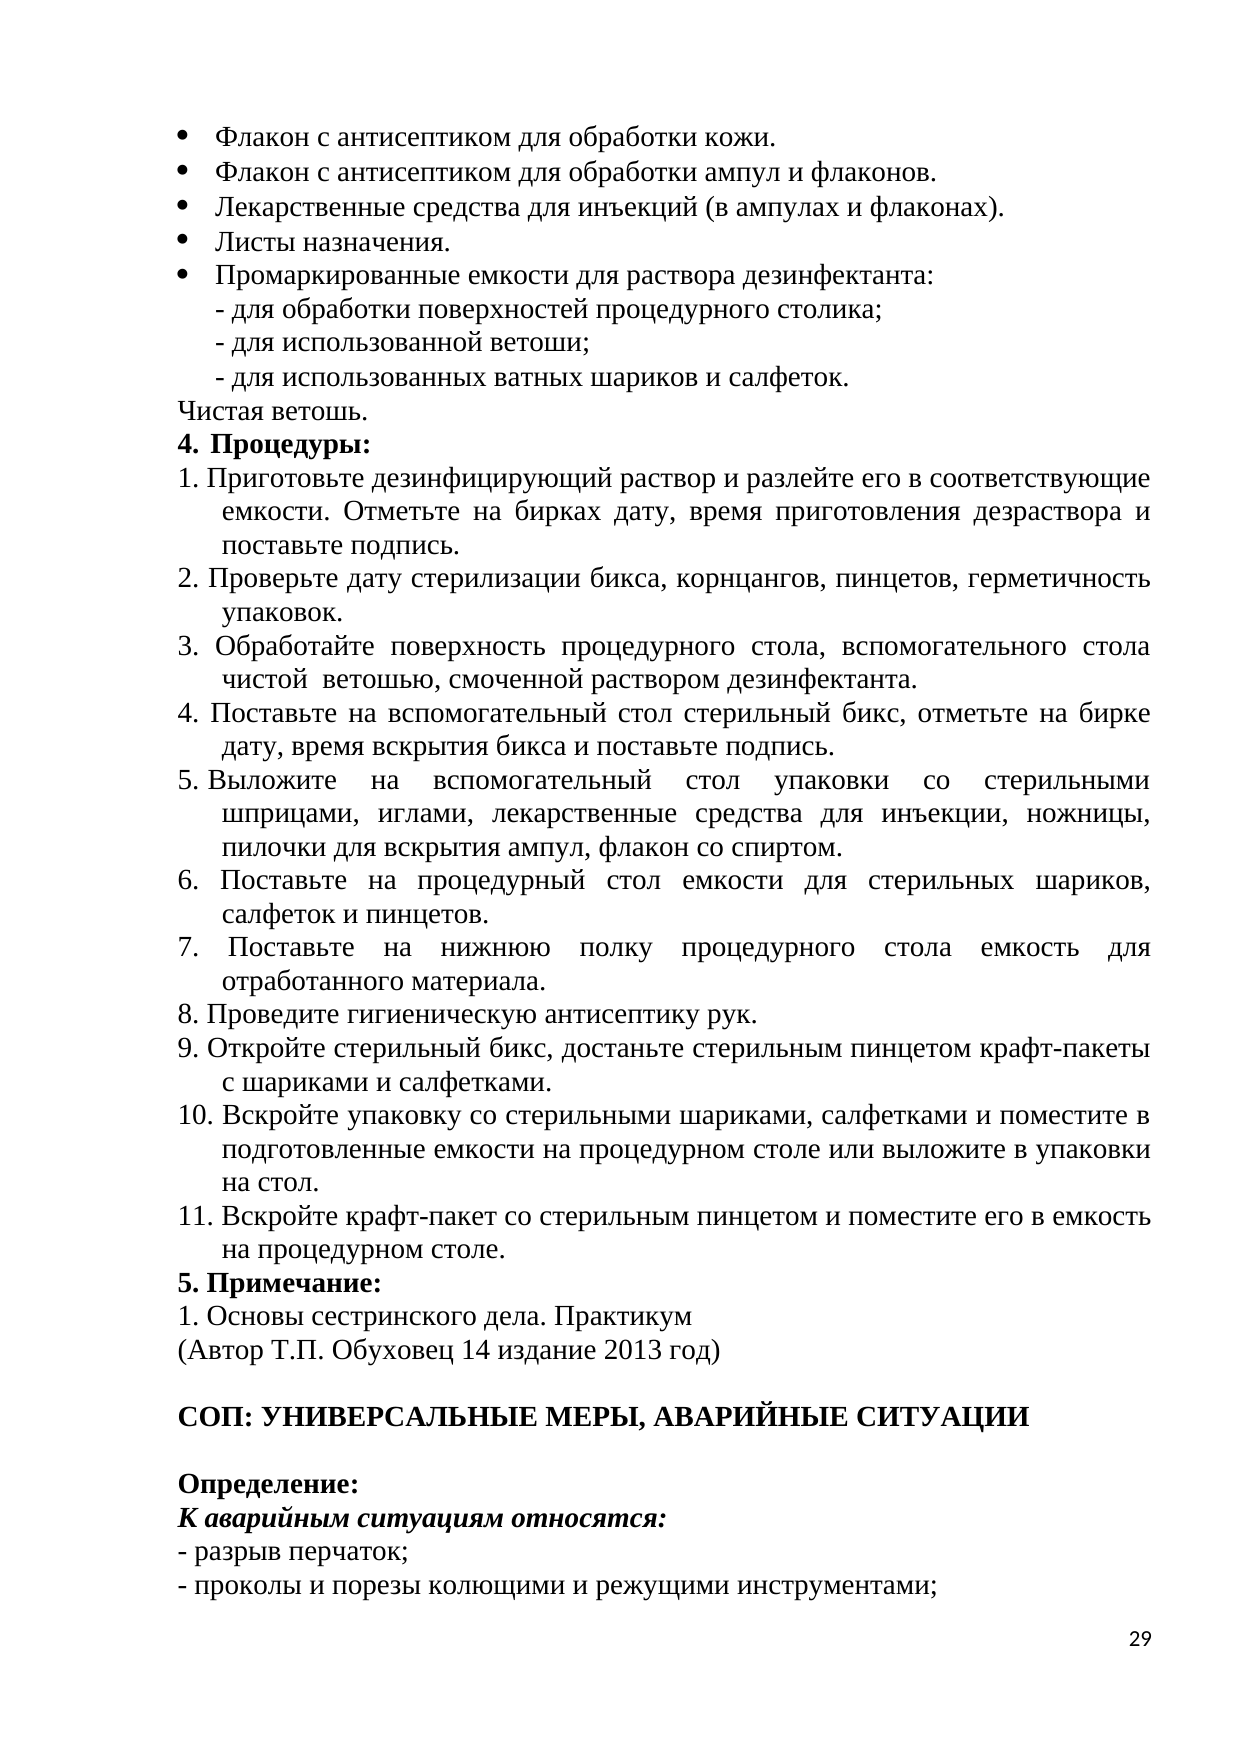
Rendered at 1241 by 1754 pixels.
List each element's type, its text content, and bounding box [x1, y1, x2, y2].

text 1. Основы сестринского дела. Практикум [177, 1298, 1152, 1332]
text 10. Вскройте упаковку со стерильными шариками, салфетками и поместите в подготовленные емкости на процедурном столе или выложите в упаковки на стол. [177, 1097, 1152, 1198]
text К аварийным ситуациям относятся: [177, 1500, 1093, 1533]
text - для обработки поверхностей процедурного столика; [215, 291, 1152, 324]
text 4. Поставьте на вспомогательный стол стерильный бикс, отметьте на бирке дату, время вскрытия бикса и поставьте подпись. [177, 695, 1152, 762]
text 2. Проверьте дату стерилизации бикса, корнцангов, пинцетов, герметичность упаковок. [177, 561, 1152, 628]
text 1. Приготовьте дезинфицирующий раствор и разлейте его в соответствующие емкости. Отметьте на бирках дату, время приготовления дезраствора и поставьте подпись. [177, 460, 1152, 561]
text 8. Проведите гигиеническую антисептику рук. [177, 997, 1152, 1030]
text СОП: УНИВЕРСАЛЬНЫЕ МЕРЫ, АВАРИЙНЫЕ СИТУАЦИИ [177, 1399, 1152, 1433]
text 9. Откройте стерильный бикс, достаньте стерильным пинцетом крафт-пакеты с шариками и салфетками. [177, 1030, 1152, 1097]
list Флакон с антисептиком для обработки ампул и флаконов. [177, 153, 1152, 188]
text Чистая ветошь. [177, 393, 1152, 426]
text 11. Вскройте крафт-пакет со стерильным пинцетом и поместите его в емкость на процедурном столе. [177, 1198, 1152, 1265]
text 6. Поставьте на процедурный стол емкости для стерильных шариков, салфеток и пинцетов. [177, 862, 1152, 929]
list Лекарственные средства для инъекций (в ампулах и флаконах). [177, 188, 1152, 222]
text Определение: [177, 1466, 1093, 1500]
text 5. Примечание: [177, 1265, 1152, 1298]
text 4. Процедуры: [177, 426, 1152, 460]
list Листы назначения. [177, 222, 1152, 257]
text - для использованных ватных шариков и салфеток. [215, 358, 1152, 393]
text 5. Выложите на вспомогательный стол упаковки со стерильными шприцами, иглами, лекарственные средства для инъекции, ножницы, пилочки для вскрытия ампул, флакон со спиртом. [177, 762, 1152, 862]
text - для использованной ветоши; [215, 324, 1152, 358]
text 3. Обработайте поверхность процедурного стола, вспомогательного стола чистой ветошью, смоченной раствором дезинфектанта. [177, 628, 1152, 695]
text (Автор Т.П. Обуховец 14 издание 2013 год) [177, 1332, 1152, 1366]
text - проколы и порезы колющими и режущими инструментами; [177, 1567, 1152, 1600]
list Промаркированные емкости для раствора дезинфектанта: [177, 257, 1152, 291]
list Флакон с антисептиком для обработки кожи. [177, 118, 1152, 153]
text 7. Поставьте на нижнюю полку процедурного стола емкость для отработанного материала. [177, 929, 1152, 997]
text - разрыв перчаток; [177, 1533, 1152, 1567]
